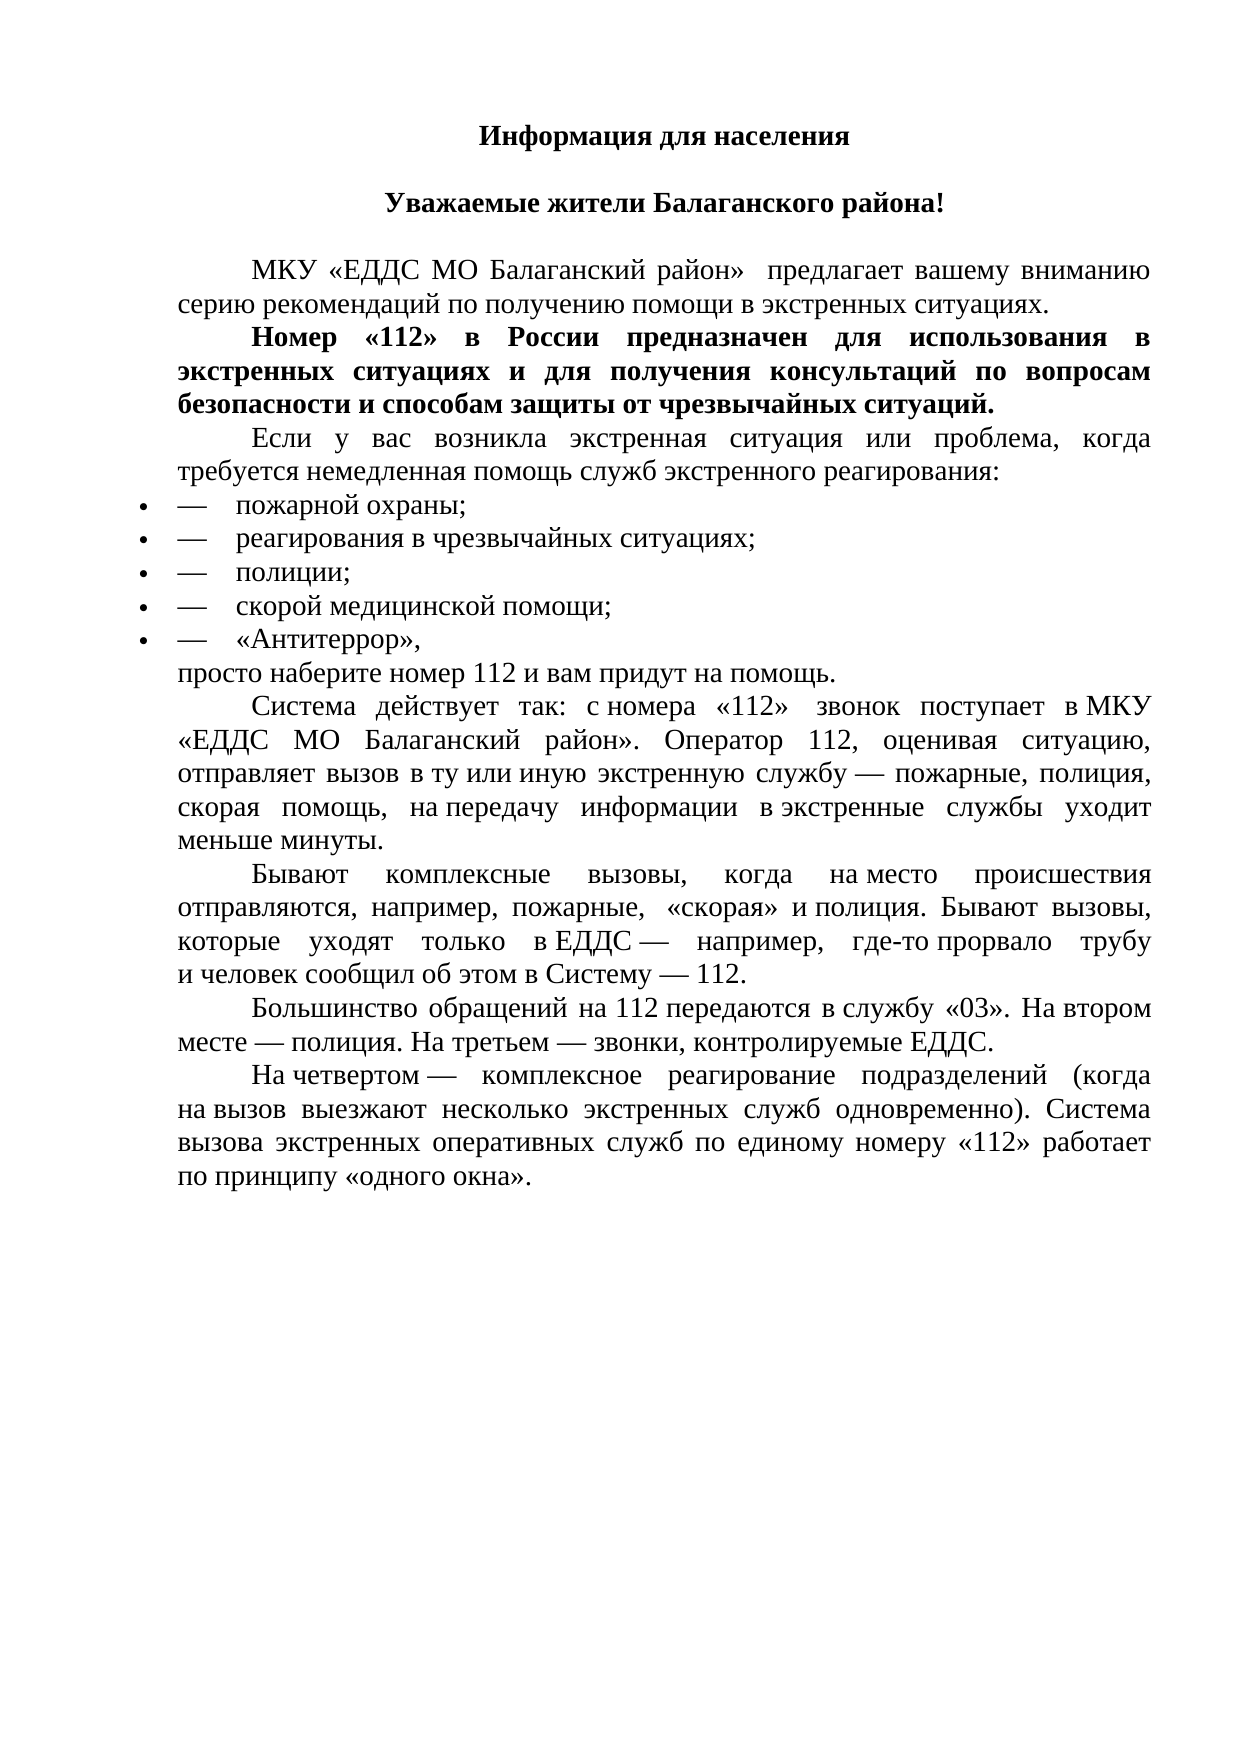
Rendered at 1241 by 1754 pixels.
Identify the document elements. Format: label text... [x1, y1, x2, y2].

text На четвертом — комплексное реагирование подразделений (когда на вызов выезжают несколько экстренных служб одновременно). Система вызова экстренных оперативных служб по единому номеру «112» работает по принципу «одного окна». [177, 1057, 1152, 1191]
list — «Антитеррор», [140, 621, 1152, 655]
list — реагирования в чрезвычайных ситуациях; [140, 521, 1152, 554]
text Номер «112» в России предназначен для использования в экстренных ситуациях и для получения консультаций по вопросам безопасности и способам защиты от чрезвычайных ситуаций. [177, 319, 1152, 420]
text Большинство обращений на 112 передаются в службу «03». На втором месте — полиция. На третьем — звонки, контролируемые ЕДДС. [177, 990, 1152, 1057]
text Система действует так: с номера «112» звонок поступает в МКУ «ЕДДС МО Балаганский район». Оператор 112, оценивая ситуацию, отправляет вызов в ту или иную экстренную службу — пожарные, полиция, скорая помощь, на передачу информации в экстренные службы уходит меньше минуты. [177, 688, 1152, 856]
text Информация для населения [177, 118, 1152, 152]
list — скорой медицинской помощи; [140, 588, 1152, 621]
list — пожарной охраны; [140, 487, 1152, 521]
text Если у вас возникла экстренная ситуация или проблема, когда требуется немедленная помощь служб экстренного реагирования: [177, 420, 1152, 487]
text Бывают комплексные вызовы, когда на место происшествия отправляются, например, пожарные, «скорая» и полиция. Бывают вызовы, которые уходят только в ЕДДС — например, где-то прорвало трубу и человек сообщил об этом в Систему — 112. [177, 856, 1152, 990]
list — полиции; [140, 554, 1152, 588]
text Уважаемые жители Балаганского района! [177, 185, 1152, 219]
text МКУ «ЕДДС МО Балаганский район» предлагает вашему вниманию серию рекомендаций по получению помощи в экстренных ситуациях. [177, 252, 1152, 319]
text просто наберите номер 112 и вам придут на помощь. [177, 655, 1152, 688]
